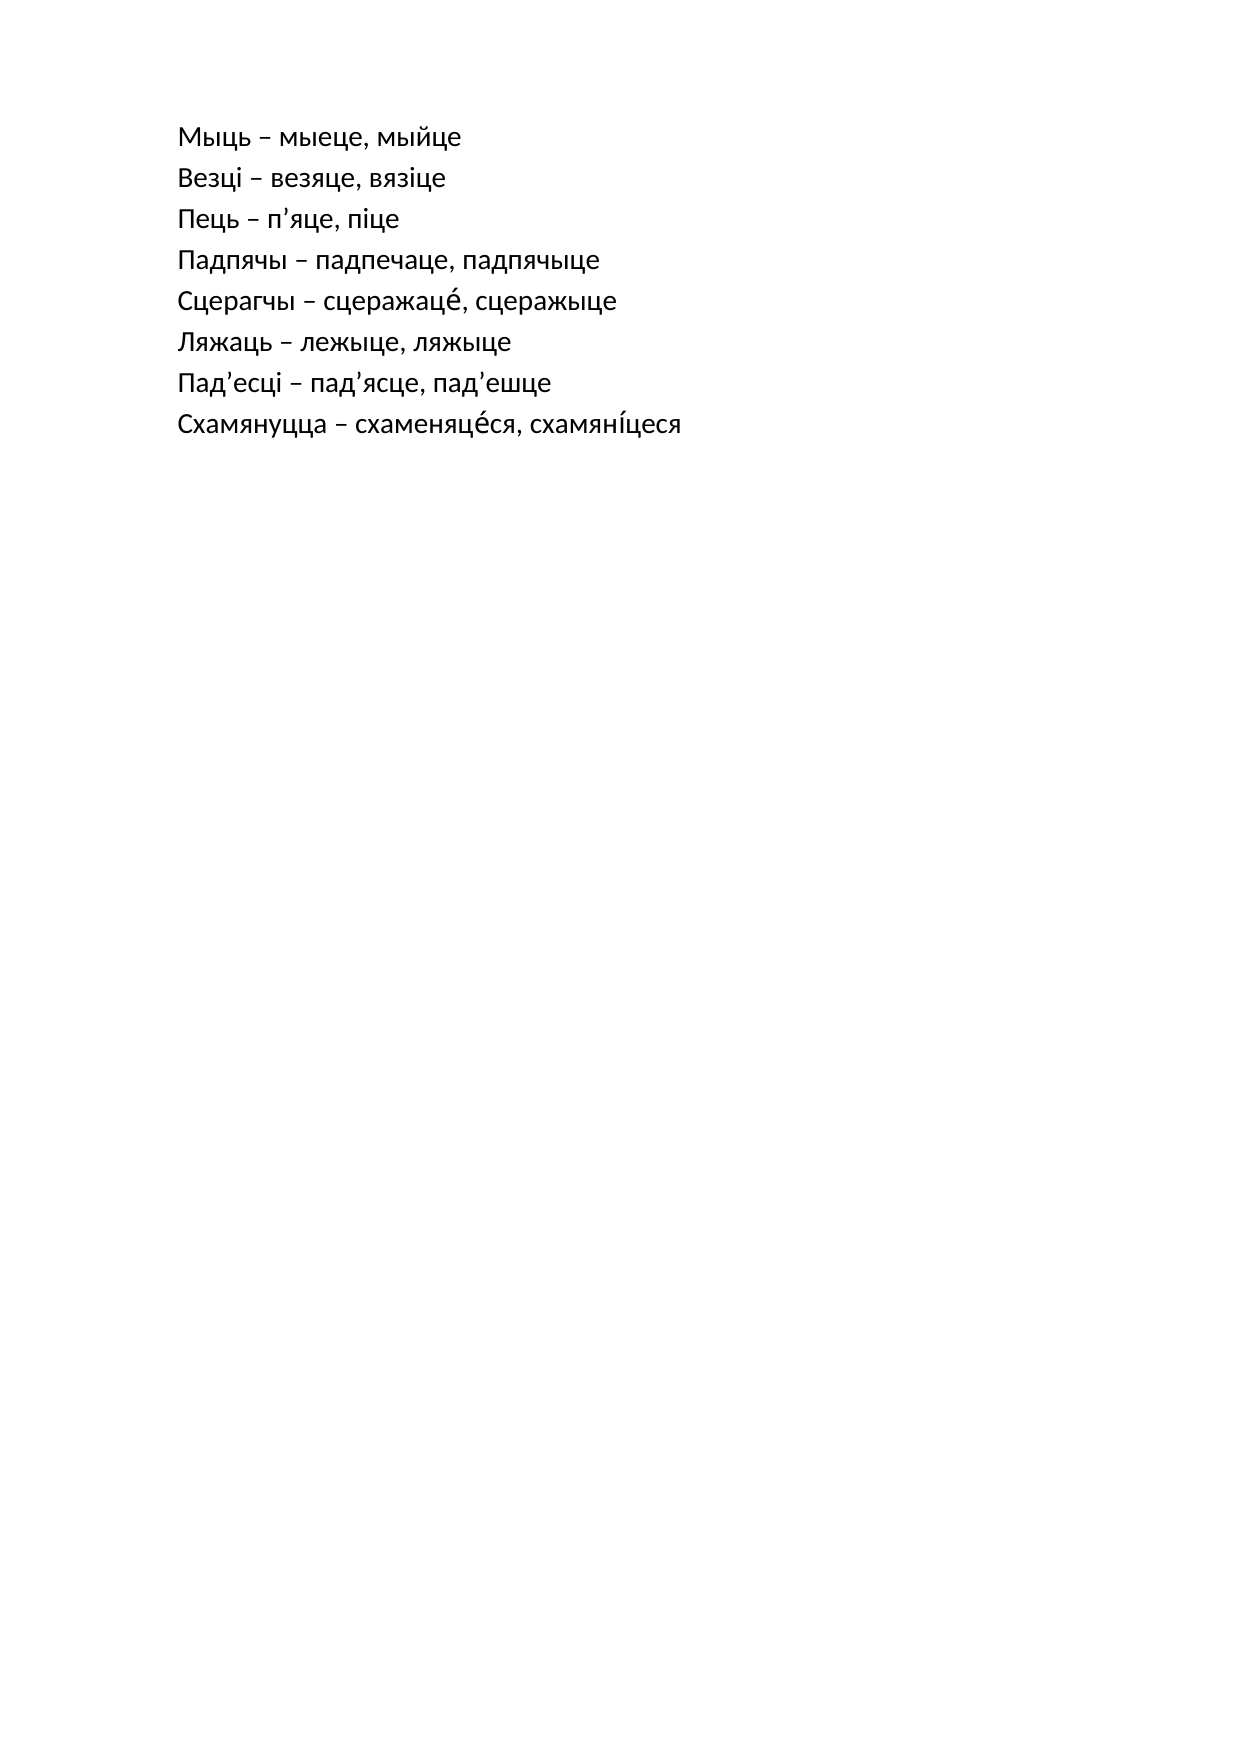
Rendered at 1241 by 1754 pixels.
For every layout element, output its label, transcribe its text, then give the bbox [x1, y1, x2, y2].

text Сцерагчы – сцеражаце́, сцеражыце [177, 282, 1152, 317]
text Пець – п’яце, піце [177, 200, 1152, 236]
text Мыць – мыеце, мыйце [177, 118, 1152, 154]
text Пад’есці – пад’ясце, пад’ешце [177, 364, 1152, 399]
text Схамянуцца – схаменяце́ся, схамяні́цеся [177, 405, 1152, 440]
text Падпячы – падпечаце, падпячыце [177, 241, 1152, 277]
text Везці – везяце, вязіце [177, 159, 1152, 195]
text Ляжаць – лежыце, ляжыце [177, 323, 1152, 358]
